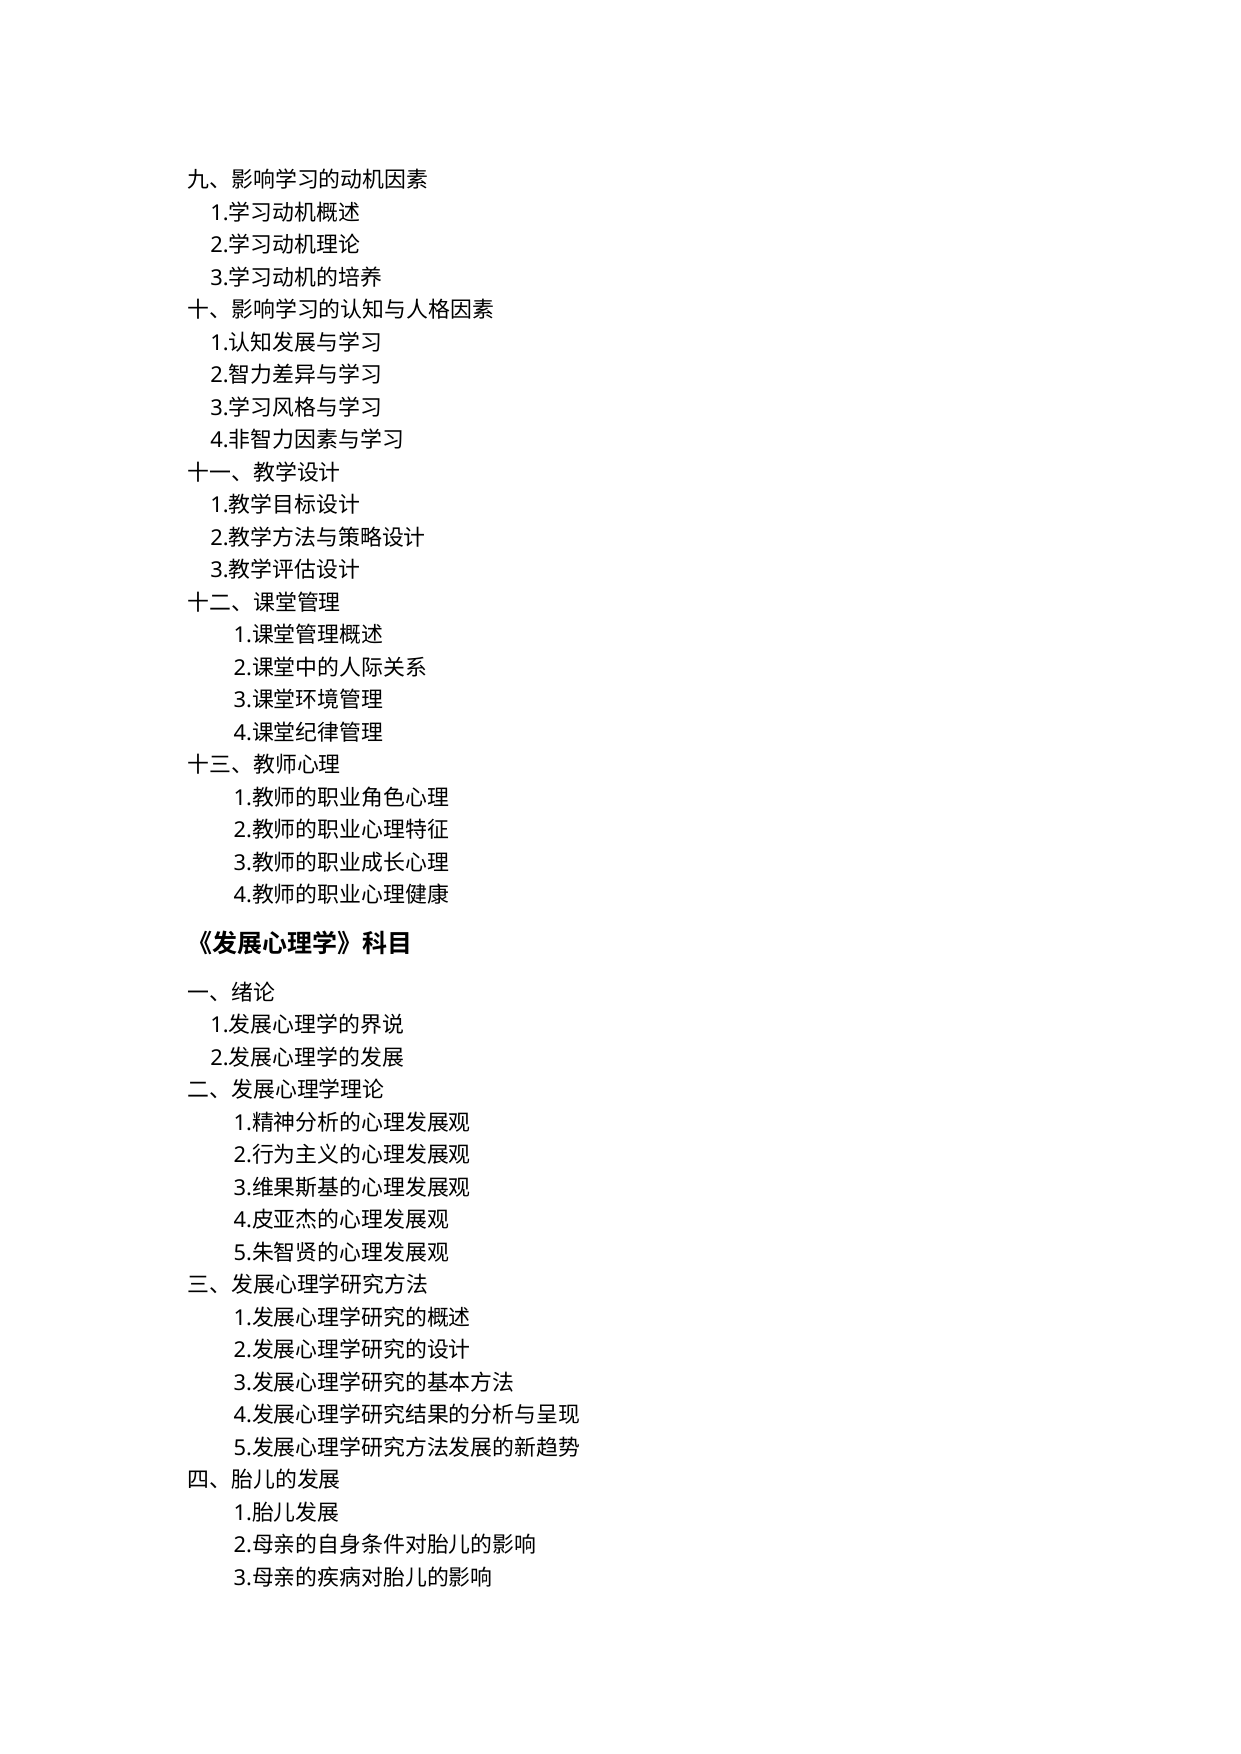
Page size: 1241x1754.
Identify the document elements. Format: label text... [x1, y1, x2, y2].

text 2.教学方法与策略设计 [187, 519, 1053, 552]
text 1.教学目标设计 [187, 487, 1053, 519]
text 1.发展心理学研究的概述 [187, 1299, 1053, 1332]
text 十三、教师心理 [187, 747, 1053, 779]
text 2.课堂中的人际关系 [187, 649, 1053, 682]
text 4.发展心理学研究结果的分析与呈现 [187, 1397, 1053, 1429]
text 3.学习风格与学习 [187, 389, 1053, 422]
text 3.母亲的疾病对胎儿的影响 [187, 1559, 1053, 1592]
text 2.行为主义的心理发展观 [187, 1137, 1053, 1169]
text 九、影响学习的动机因素 [187, 162, 1053, 194]
text 二、发展心理学理论 [187, 1072, 1053, 1104]
text 3.教学评估设计 [187, 552, 1053, 584]
text 3.维果斯基的心理发展观 [187, 1169, 1053, 1202]
text 2.发展心理学的发展 [187, 1039, 1053, 1072]
text 4.教师的职业心理健康 [187, 877, 1053, 909]
text 5.发展心理学研究方法发展的新趋势 [187, 1429, 1053, 1462]
text 十、影响学习的认知与人格因素 [187, 292, 1053, 324]
text 3.学习动机的培养 [187, 259, 1053, 292]
text 2.教师的职业心理特征 [187, 812, 1053, 844]
text 十二、课堂管理 [187, 584, 1053, 617]
text 5.朱智贤的心理发展观 [187, 1234, 1053, 1267]
text 1.学习动机概述 [187, 194, 1053, 227]
text 1.教师的职业角色心理 [187, 779, 1053, 812]
text 1.胎儿发展 [187, 1494, 1053, 1527]
text 2.发展心理学研究的设计 [187, 1332, 1053, 1364]
text 2.智力差异与学习 [187, 357, 1053, 389]
text 1.课堂管理概述 [187, 617, 1053, 649]
text 2.学习动机理论 [187, 227, 1053, 259]
text 3.课堂环境管理 [187, 682, 1053, 714]
text 2.母亲的自身条件对胎儿的影响 [187, 1527, 1053, 1559]
text 1.精神分析的心理发展观 [187, 1104, 1053, 1137]
text 3.教师的职业成长心理 [187, 844, 1053, 877]
text 一、绪论 [187, 974, 1053, 1007]
text 3.发展心理学研究的基本方法 [187, 1364, 1053, 1397]
text 4.非智力因素与学习 [187, 422, 1053, 454]
text 4.课堂纪律管理 [187, 714, 1053, 747]
text 1.认知发展与学习 [187, 324, 1053, 357]
text 十一、教学设计 [187, 454, 1053, 487]
text 《发展心理学》科目 [187, 909, 1053, 974]
text 1.发展心理学的界说 [187, 1007, 1053, 1039]
text 四、胎儿的发展 [187, 1462, 1053, 1494]
text 三、发展心理学研究方法 [187, 1267, 1053, 1299]
text 4.皮亚杰的心理发展观 [187, 1202, 1053, 1234]
